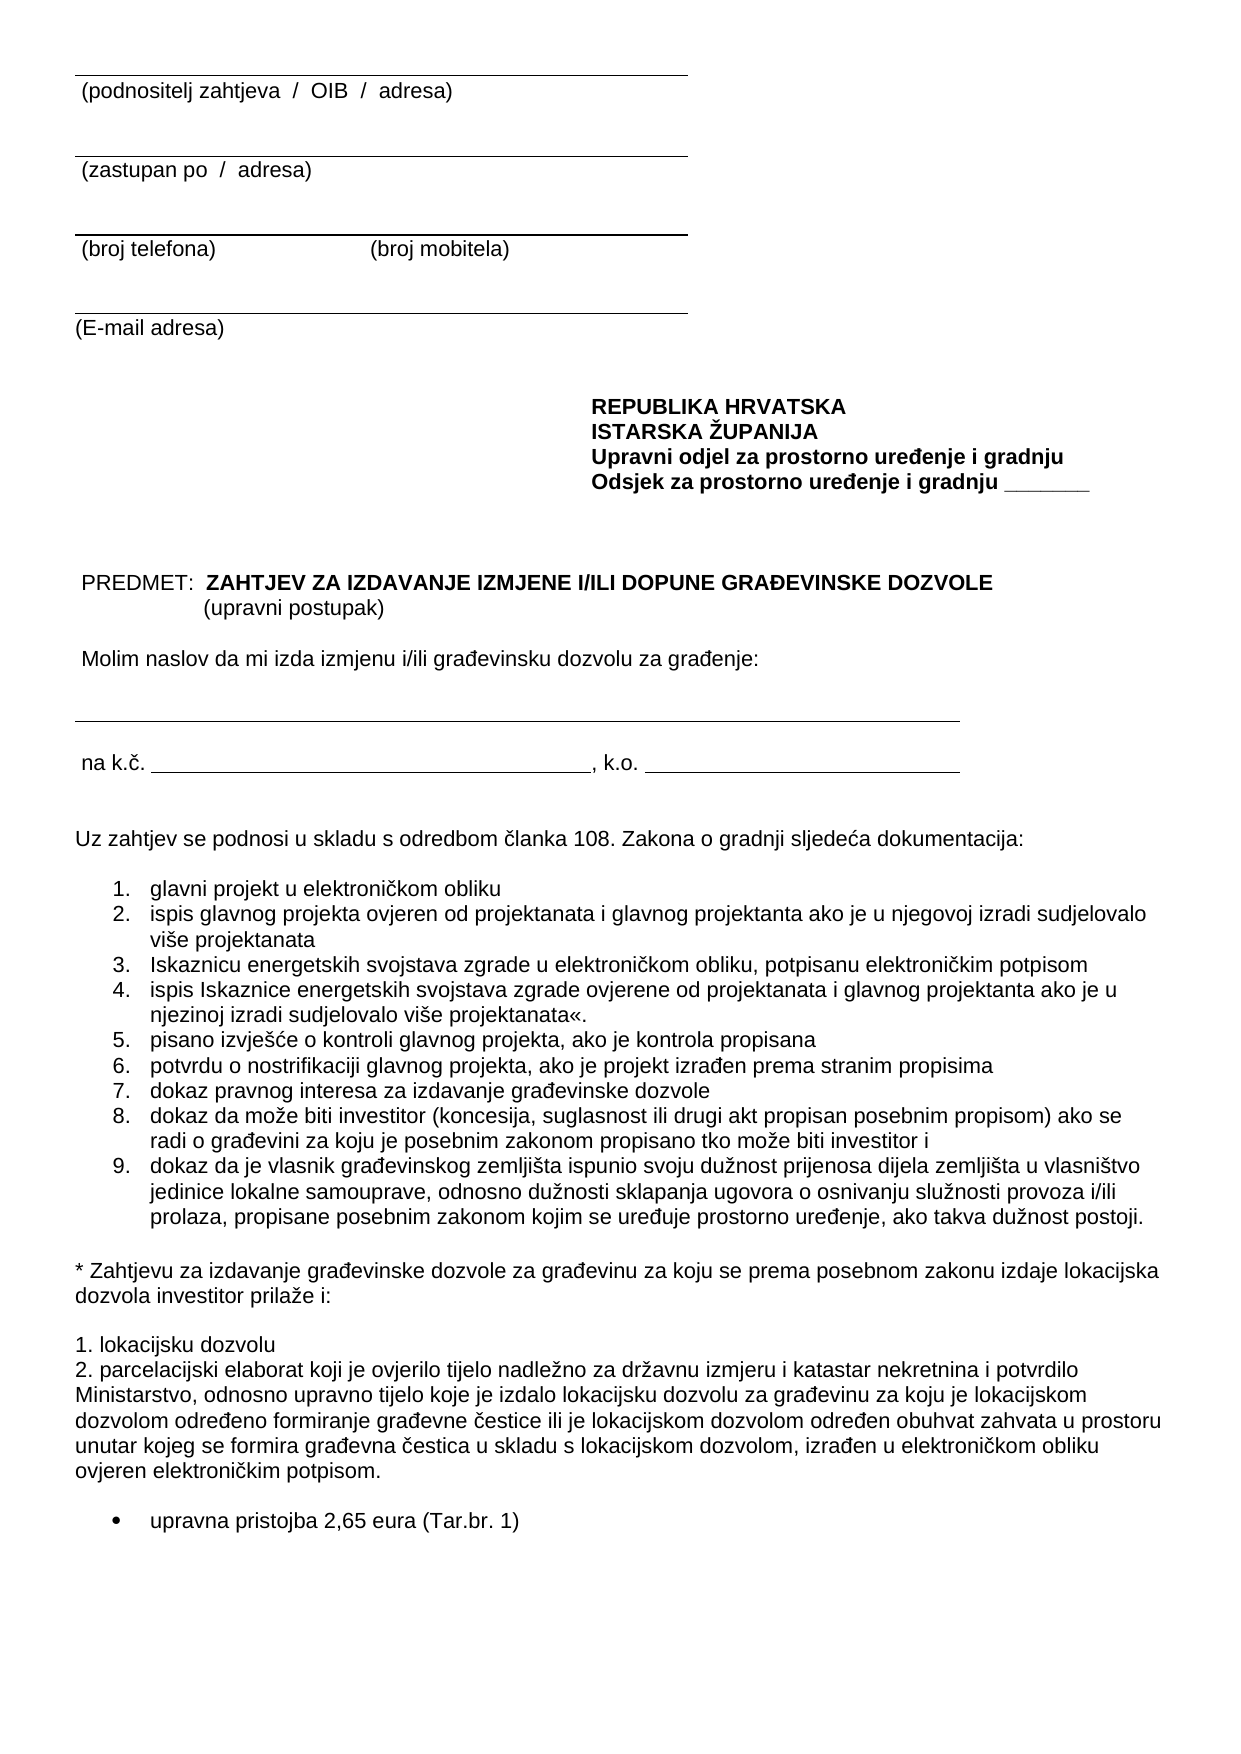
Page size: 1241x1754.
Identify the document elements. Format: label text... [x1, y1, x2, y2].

list glavni projekt u elektroničkom obliku [112, 876, 1165, 901]
text 2. parcelacijski elaborat koji je ovjerilo tijelo nadležno za državnu izmjeru i katastar nekretnina i potvrdilo Ministarstvo, odnosno upravno tijelo koje je izdalo lokacijsku dozvolu za građevinu za koju je lokacijskom dozvolom određeno formiranje građevne čestice ili je lokacijskom dozvolom određen obuhvat zahvata u prostoru unutar kojeg se formira građevna čestica u skladu s lokacijskom dozvolom, izrađen u elektroničkom obliku ovjeren elektroničkim potpisom. [75, 1357, 1165, 1483]
list potvrdu o nostrifikaciji glavnog projekta, ako je projekt izrađen prema stranim propisima [112, 1052, 1165, 1078]
text PREDMET: ZAHTJEV ZA IZDAVANJE IZMJENE I/ILI DOPUNE GRAĐEVINSKE DOZVOLE [75, 570, 1155, 595]
list pisano izvješće o kontroli glavnog projekta, ako je kontrola propisana [112, 1027, 1165, 1052]
text (podnositelj zahtjeva / OIB / adresa) [75, 76, 688, 103]
text Uz zahtjev se podnosi u skladu s odredbom članka 108. Zakona o gradnji sljedeća dokumentacija: [75, 826, 1155, 851]
list upravna pristojba 2,65 eura (Tar.br. 1) [112, 1508, 1165, 1534]
text Odsjek za prostorno uređenje i gradnju _______ [484, 469, 1157, 494]
list ispis Iskaznice energetskih svojstava zgrade ovjerene od projektanata i glavnog projektanta ako je u njezinoj izradi sudjelovalo više projektanata«. [112, 977, 1165, 1027]
text (E-mail adresa) [75, 314, 688, 339]
text Molim naslov da mi izda izmjenu i/ili građevinsku dozvolu za građenje: [75, 646, 1155, 671]
list dokaz da može biti investitor (koncesija, suglasnost ili drugi akt propisan posebnim propisom) ako se radi o građevini za koju je posebnim zakonom propisano tko može biti investitor i [112, 1103, 1165, 1153]
text (upravni postupak) [75, 595, 1155, 620]
list Iskaznicu energetskih svojstava zgrade u elektroničkom obliku, potpisanu elektroničkim potpisom [112, 952, 1165, 977]
text ISTARSKA ŽUPANIJA [484, 419, 1157, 444]
text Upravni odjel za prostorno uređenje i gradnju [484, 444, 1157, 469]
list ispis glavnog projekta ovjeren od projektanata i glavnog projektanta ako je u njegovoj izradi sudjelovalo više projektanata [112, 901, 1165, 952]
text (zastupan po / adresa) [75, 157, 688, 182]
text (broj telefona) (broj mobitela) [75, 236, 688, 261]
text REPUBLIKA HRVATSKA [484, 393, 1157, 419]
text na k.č. , k.o. [75, 750, 1155, 775]
list dokaz pravnog interesa za izdavanje građevinske dozvole [112, 1078, 1165, 1103]
text * Zahtjevu za izdavanje građevinske dozvole za građevinu za koju se prema posebnom zakonu izdaje lokacijska dozvola investitor prilaže i: [75, 1258, 1165, 1308]
text 1. lokacijsku dozvolu [75, 1332, 1165, 1357]
list dokaz da je vlasnik građevinskog zemljišta ispunio svoju dužnost prijenosa dijela zemljišta u vlasništvo jedinice lokalne samouprave, odnosno dužnosti sklapanja ugovora o osnivanju služnosti provoza i/ili prolaza, propisane posebnim zakonom kojim se uređuje prostorno uređenje, ako takva dužnost postoji. [112, 1153, 1165, 1229]
